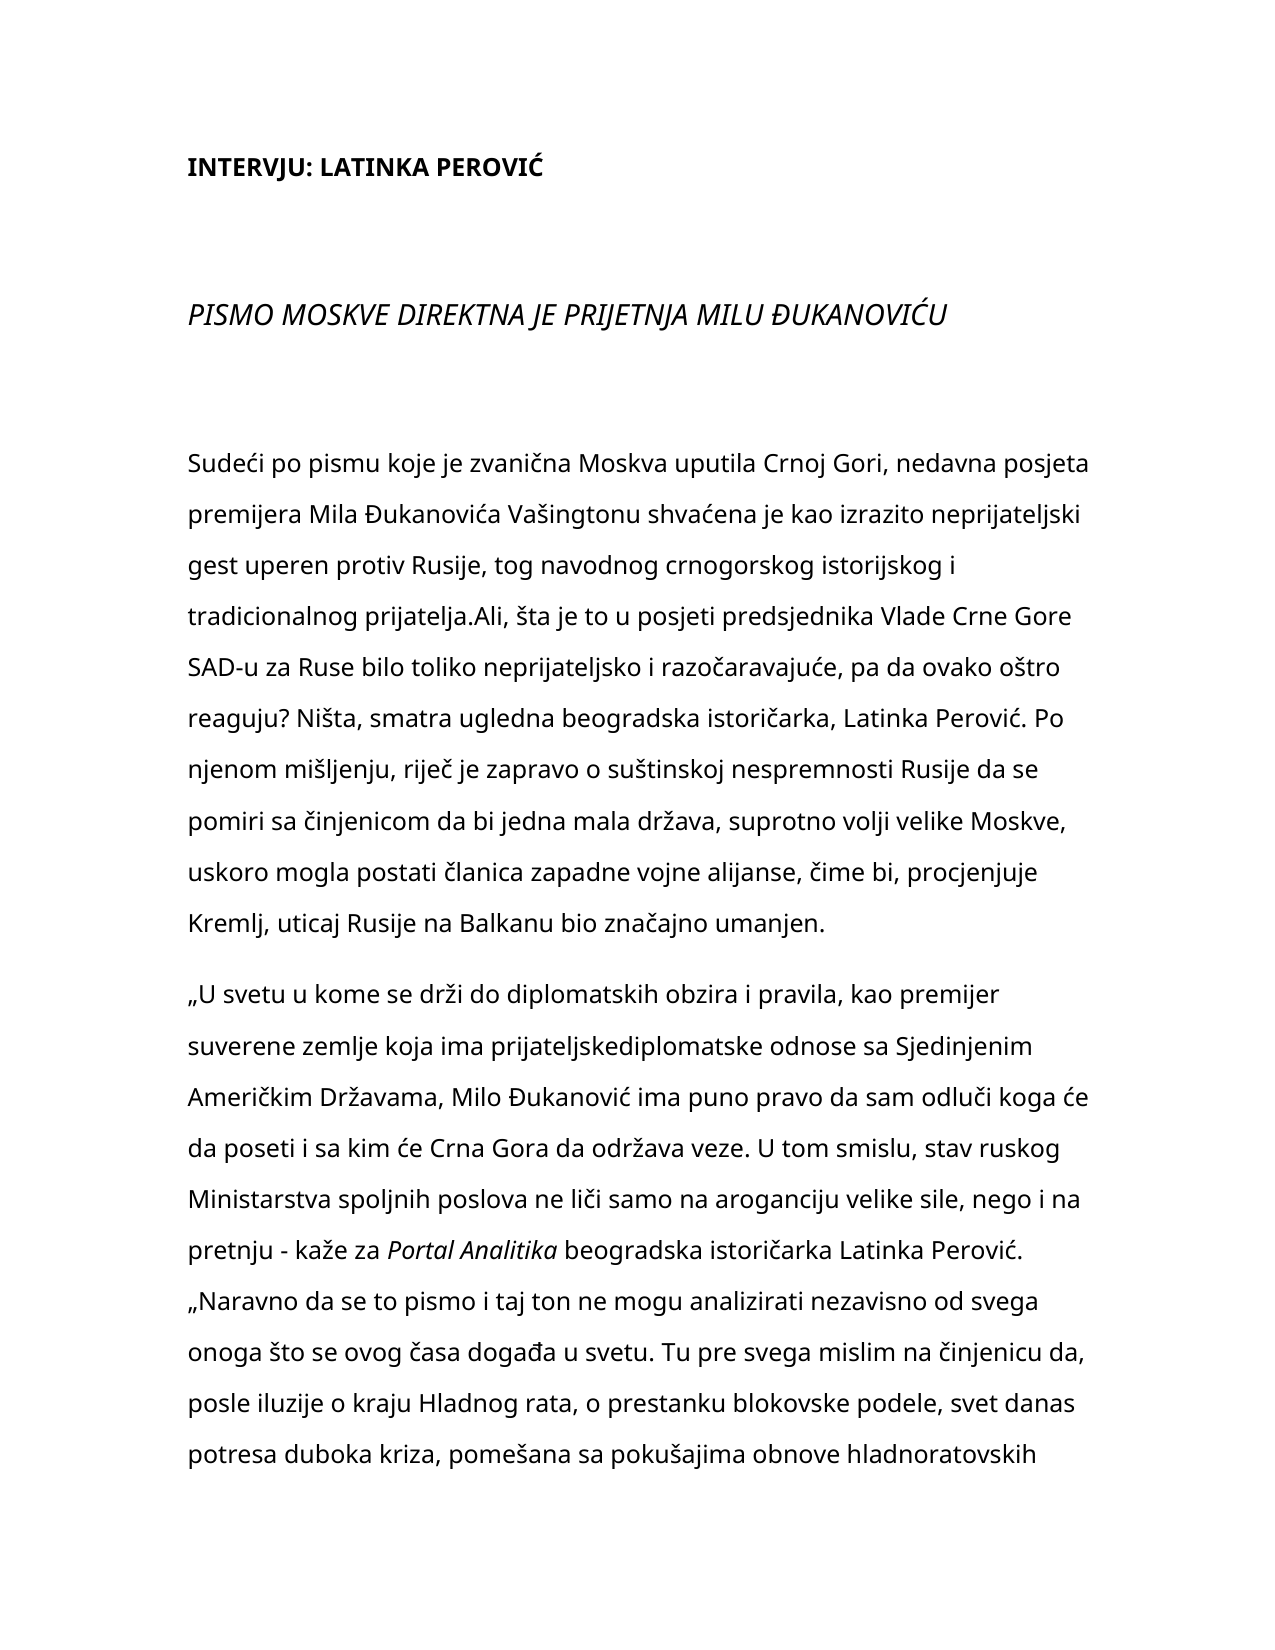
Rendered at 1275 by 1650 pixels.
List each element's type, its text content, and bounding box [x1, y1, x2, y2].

text INTERVJU: LATINKA PEROVIĆ [187, 150, 1105, 184]
text PISMO MOSKVE DIREKTNA JE PRIJETNJA MILU ĐUKANOVIĆU [187, 294, 1105, 333]
text Sudeći po pismu koje je zvanična Moskva uputila Crnoj Gori, nedavna posjeta premijera Mila Đukanovića Vašingtonu shvaćena je kao izrazito neprijateljski gest uperen protiv Rusije, tog navodnog crnogorskog istorijskog i tradicionalnog prijatelja.Ali, šta je to u posjeti predsjednika Vlade Crne Gore SAD-u za Ruse bilo toliko neprijateljsko i razočaravajuće, pa da ovako oštro reaguju? Ništa, smatra ugledna beogradska istoričarka, Latinka Perović. Po njenom mišljenju, riječ je zapravo o suštinskoj nespremnosti Rusije da se pomiri sa činjenicom da bi jedna mala država, suprotno volji velike Moskve, uskoro mogla postati članica zapadne vojne alijanse, čime bi, procjenjuje Kremlj, uticaj Rusije na Balkanu bio značajno umanjen. [187, 446, 1105, 939]
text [187, 977, 1105, 1471]
